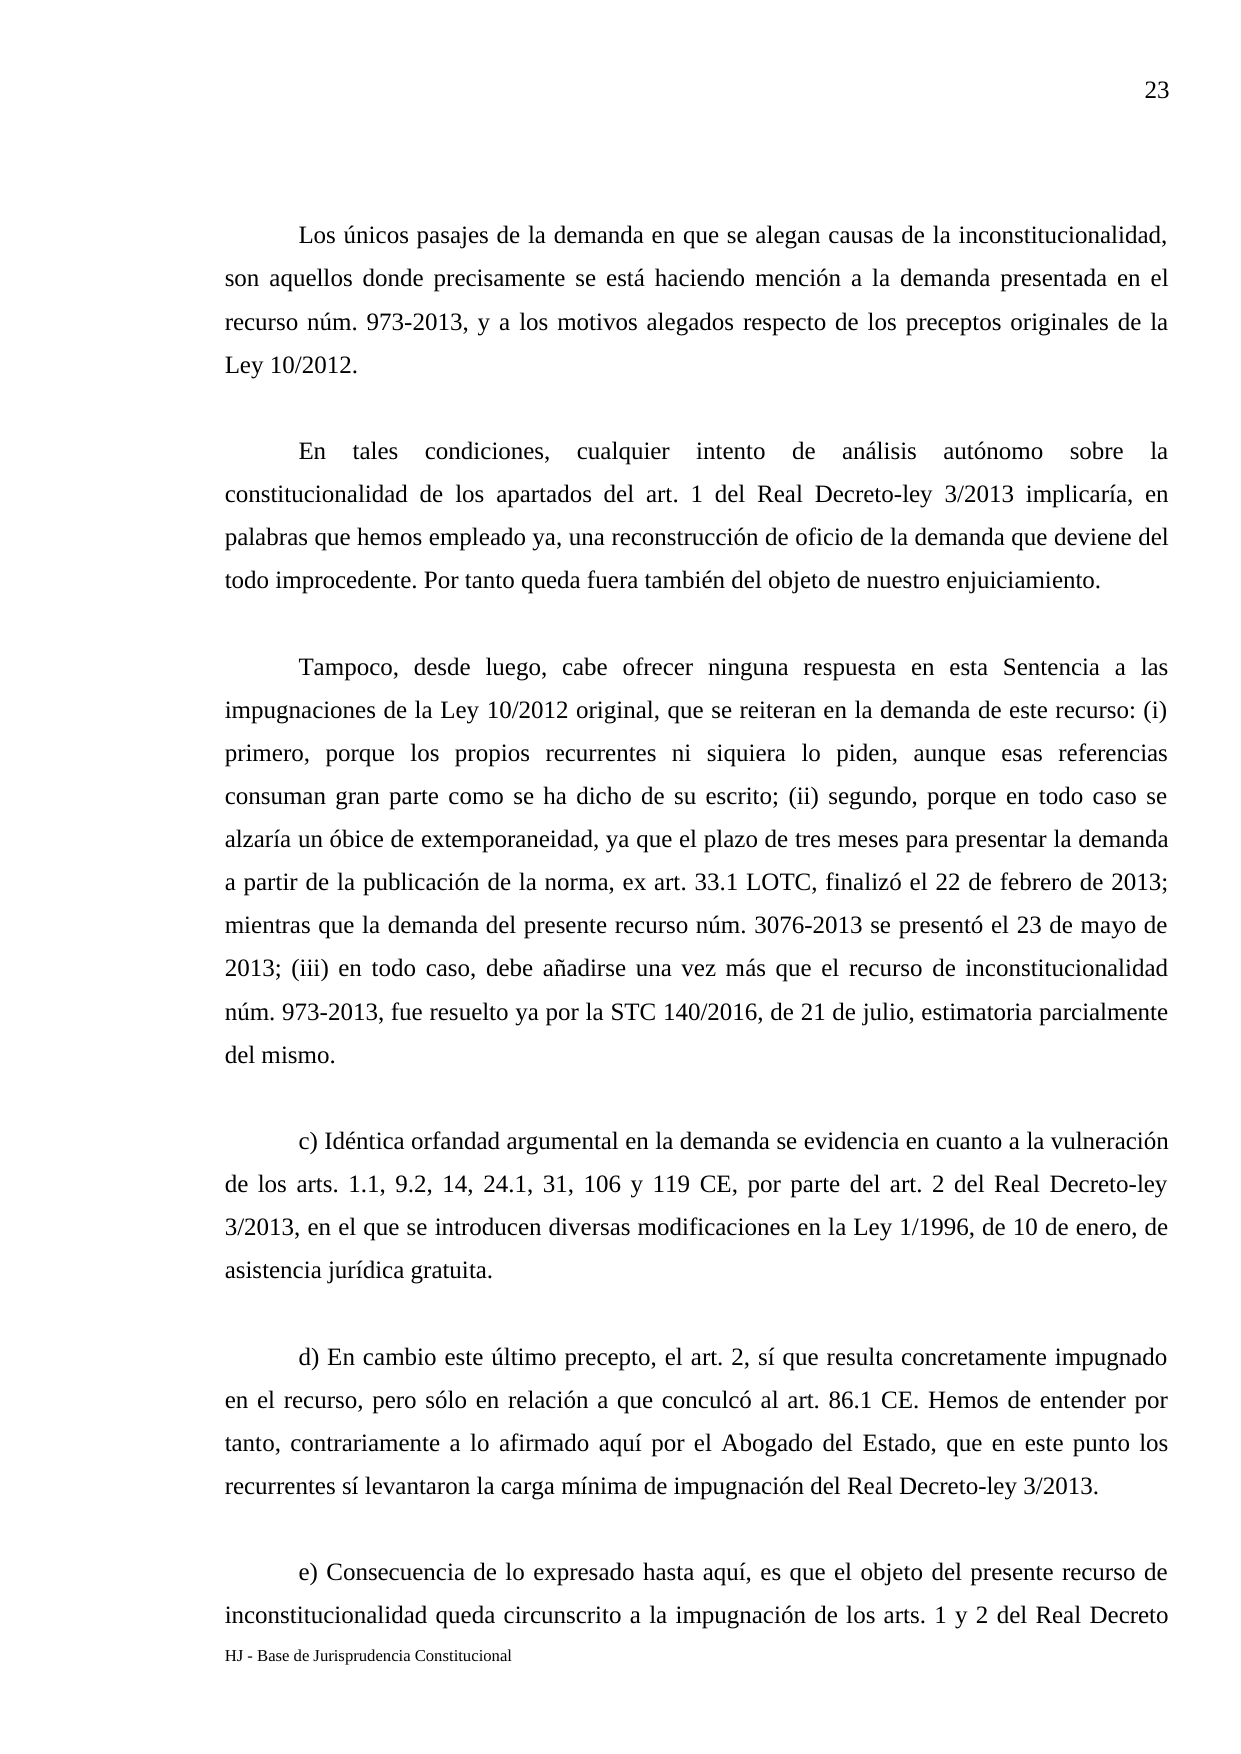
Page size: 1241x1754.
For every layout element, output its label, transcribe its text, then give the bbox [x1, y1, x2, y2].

text En tales condiciones, cualquier intento de análisis autónomo sobre la constitucionalidad de los apartados del art. 1 del Real Decreto-ley 3/2013 implicaría, en palabras que hemos empleado ya, una reconstrucción de oficio de la demanda que deviene del todo improcedente. Por tanto queda fuera también del objeto de nuestro enjuiciamiento. [224, 436, 1169, 594]
text Los únicos pasajes de la demanda en que se alegan causas de la inconstitucionalidad, son aquellos donde precisamente se está haciendo mención a la demanda presentada en el recurso núm. 973-2013, y a los motivos alegados respecto de los preceptos originales de la Ley 10/2012. [224, 220, 1169, 378]
text d) En cambio este último precepto, el art. 2, sí que resulta concretamente impugnado en el recurso, pero sólo en relación a que conculcó al art. 86.1 CE. Hemos de entender por tanto, contrariamente a lo afirmado aquí por el Abogado del Estado, que en este punto los recurrentes sí levantaron la carga mínima de impugnación del Real Decreto-ley 3/2013. [224, 1342, 1169, 1500]
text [224, 1557, 1169, 1629]
text c) Idéntica orfandad argumental en la demanda se evidencia en cuanto a la vulneración de los arts. 1.1, 9.2, 14, 24.1, 31, 106 y 119 CE, por parte del art. 2 del Real Decreto-ley 3/2013, en el que se introducen diversas modificaciones en la Ley 1/1996, de 10 de enero, de asistencia jurídica gratuita. [224, 1126, 1169, 1284]
text Tampoco, desde luego, cabe ofrecer ninguna respuesta en esta Sentencia a las impugnaciones de la Ley 10/2012 original, que se reiteran en la demanda de este recurso: (i) primero, porque los propios recurrentes ni siquiera lo piden, aunque esas referencias consuman gran parte como se ha dicho de su escrito; (ii) segundo, porque en todo caso se alzaría un óbice de extemporaneidad, ya que el plazo de tres meses para presentar la demanda a partir de la publicación de la norma, ex art. 33.1 LOTC, finalizó el 22 de febrero de 2013; mientras que la demanda del presente recurso núm. 3076-2013 se presentó el 23 de mayo de 2013; (iii) en todo caso, debe añadirse una vez más que el recurso de inconstitucionalidad núm. 973-2013, fue resuelto ya por la STC 140/2016, de 21 de julio, estimatoria parcialmente del mismo. [224, 652, 1169, 1068]
